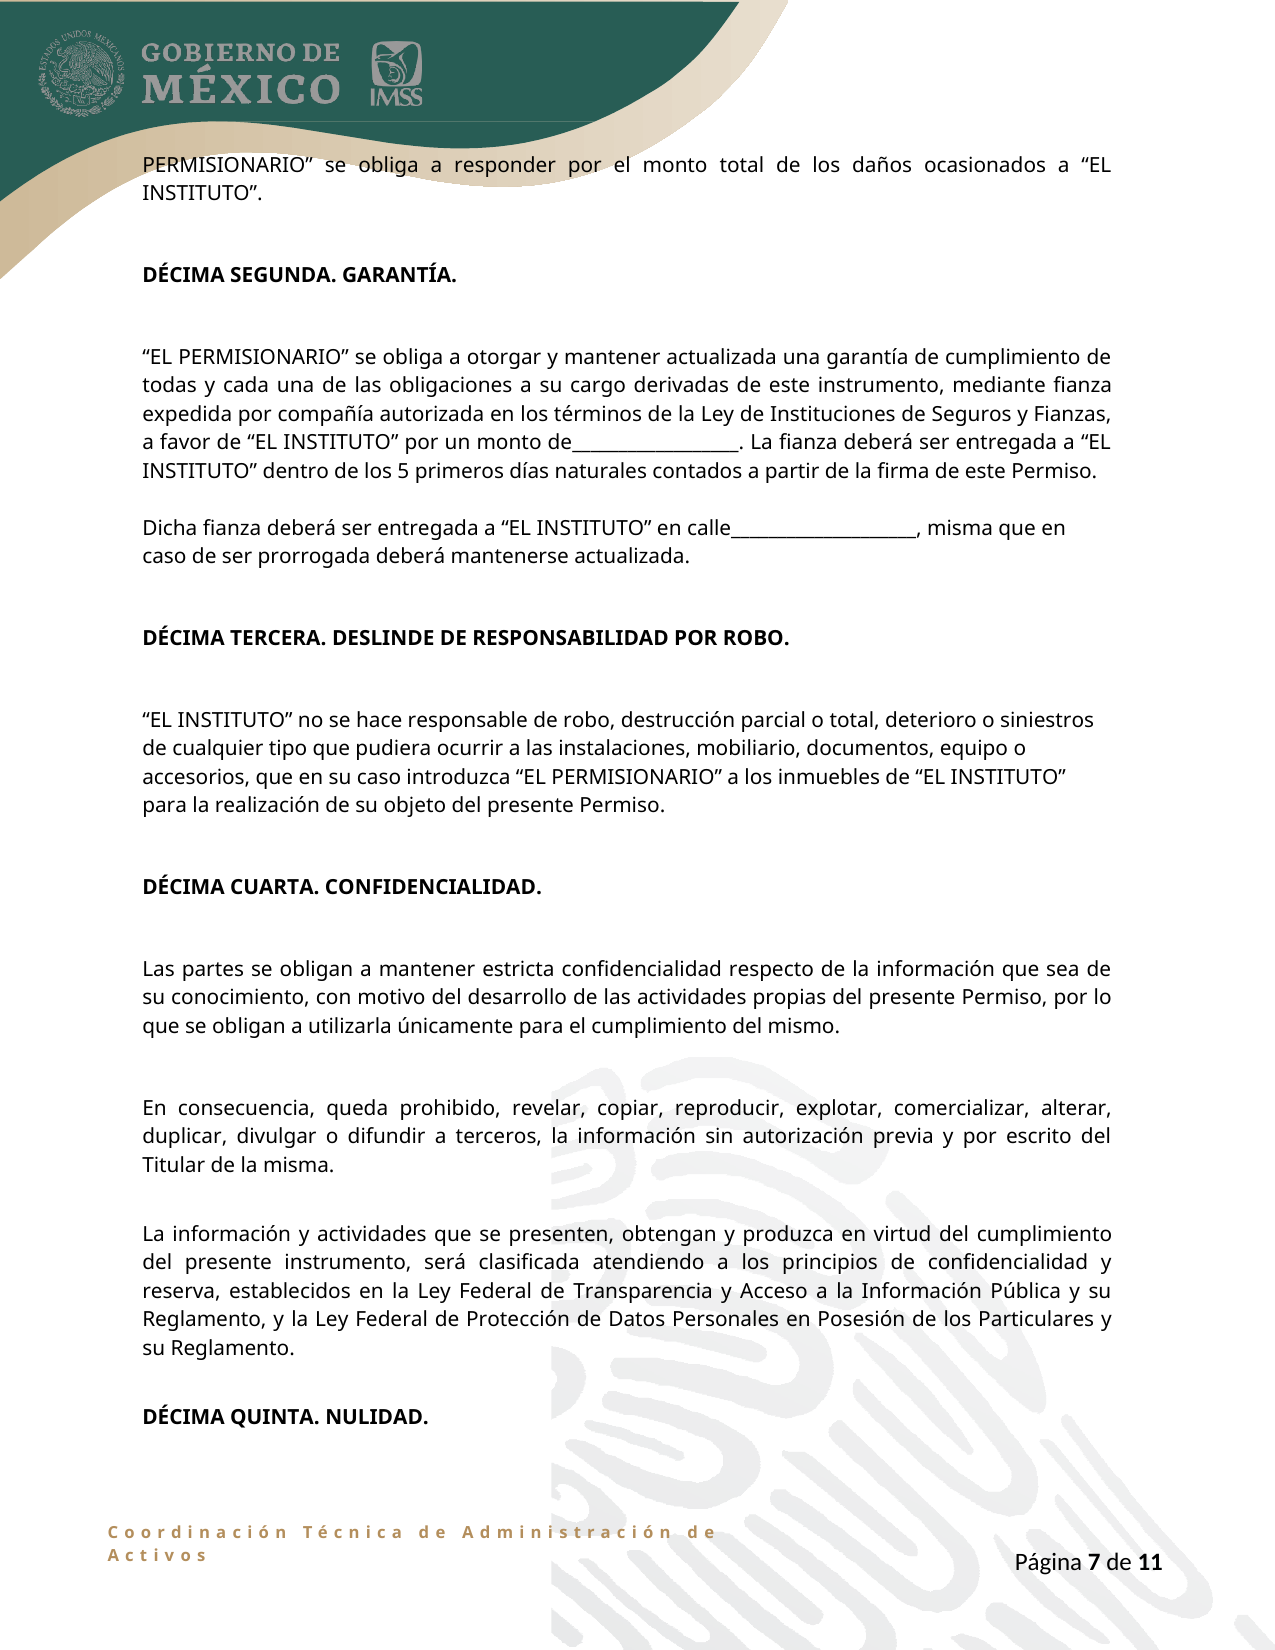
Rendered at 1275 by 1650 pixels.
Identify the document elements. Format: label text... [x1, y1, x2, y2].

picture [141, 43, 340, 104]
text “EL INSTITUTO” no se hace responsable de robo, destrucción parcial o total, deterioro o siniestros de cualquier tipo que pudiera ocurrir a las instalaciones, mobiliario, documentos, equipo o accesorios, que en su caso introduzca “EL PERMISIONARIO” a los inmuebles de “EL INSTITUTO” para la realización de su objeto del presente Permiso. [142, 705, 1113, 819]
text DÉCIMA QUINTA. NULIDAD. [142, 1402, 1113, 1431]
text Las partes se obligan a mantener estricta confidencialidad respecto de la información que sea de su conocimiento, con motivo del desarrollo de las actividades propias del presente Permiso, por lo que se obligan a utilizarla únicamente para el cumplimiento del mismo. [142, 954, 1113, 1039]
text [142, 150, 1113, 207]
text Dicha fianza deberá ser entregada a “EL INSTITUTO” en calle____________________, misma que en caso de ser prorrogada deberá mantenerse actualizada. [142, 513, 1113, 570]
picture [38, 30, 125, 117]
text “EL PERMISIONARIO” se obliga a otorgar y mantener actualizada una garantía de cumplimiento de todas y cada una de las obligaciones a su cargo derivadas de este instrumento, mediante fianza expedida por compañía autorizada en los términos de la Ley de Instituciones de Seguros y Fianzas, a favor de “EL INSTITUTO” por un monto de__________________. La fianza deberá ser entregada a “EL INSTITUTO” dentro de los 5 primeros días naturales contados a partir de la firma de este Permiso. [142, 342, 1113, 484]
text DÉCIMA TERCERA. DESLINDE DE RESPONSABILIDAD POR ROBO. [142, 623, 1113, 652]
text DÉCIMA CUARTA. CONFIDENCIALIDAD. [142, 872, 1113, 901]
picture [551, 1057, 1275, 1650]
text DÉCIMA SEGUNDA. GARANTÍA. [142, 260, 1113, 289]
text La información y actividades que se presenten, obtengan y produzca en virtud del cumplimiento del presente instrumento, será clasificada atendiendo a los principios de confidencialidad y reserva, establecidos en la Ley Federal de Transparencia y Acceso a la Información Pública y su Reglamento, y la Ley Federal de Protección de Datos Personales en Posesión de los Particulares y su Reglamento. [142, 1219, 1113, 1361]
text En consecuencia, queda prohibido, revelar, copiar, reproducir, explotar, comercializar, alterar, duplicar, divulgar o difundir a terceros, la información sin autorización previa y por escrito del Titular de la misma. [142, 1093, 1113, 1178]
picture [370, 41, 423, 106]
